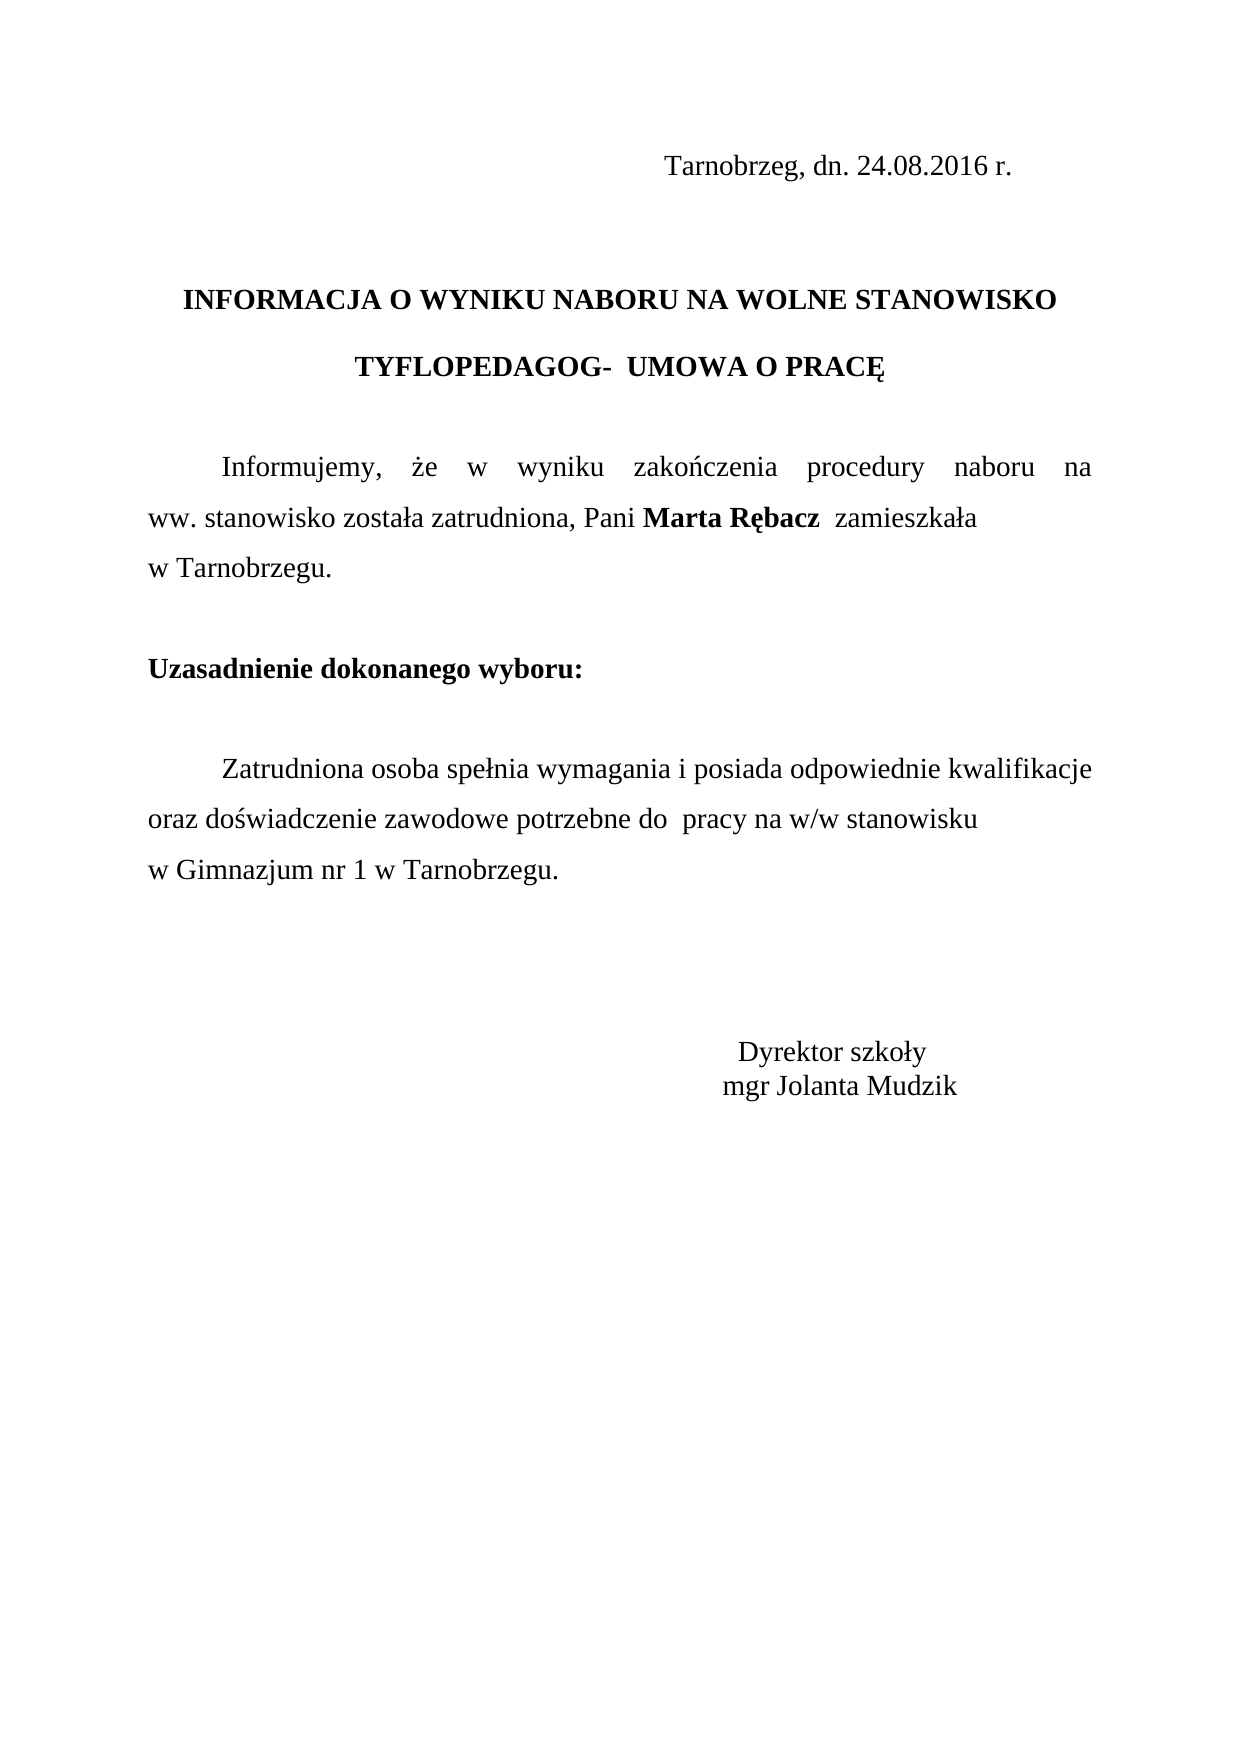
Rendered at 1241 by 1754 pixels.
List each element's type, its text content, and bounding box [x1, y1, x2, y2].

text Zatrudniona osoba spełnia wymagania i posiada odpowiednie kwalifikacje oraz doświadczenie zawodowe potrzebne do pracy na w/w stanowisku [148, 751, 1093, 835]
text TYFLOPEDAGOG- UMOWA O PRACĘ [148, 349, 1093, 382]
text Informujemy, że w wyniku zakończenia procedury naboru na ww. stanowisko została zatrudniona, Pani Marta Rębacz zamieszkała [148, 449, 1093, 533]
text mgr Jolanta Mudzik [664, 1068, 1093, 1101]
text Uzasadnienie dokonanego wyboru: [148, 651, 1093, 684]
text INFORMACJA O WYNIKU NABORU NA WOLNE STANOWISKO [148, 282, 1093, 315]
text Tarnobrzeg, dn. 24.08.2016 r. [590, 148, 1093, 181]
text w Tarnobrzegu. [148, 550, 1093, 584]
text w Gimnazjum nr 1 w Tarnobrzegu. [148, 852, 1093, 886]
text Dyrektor szkoły [148, 1034, 1093, 1068]
